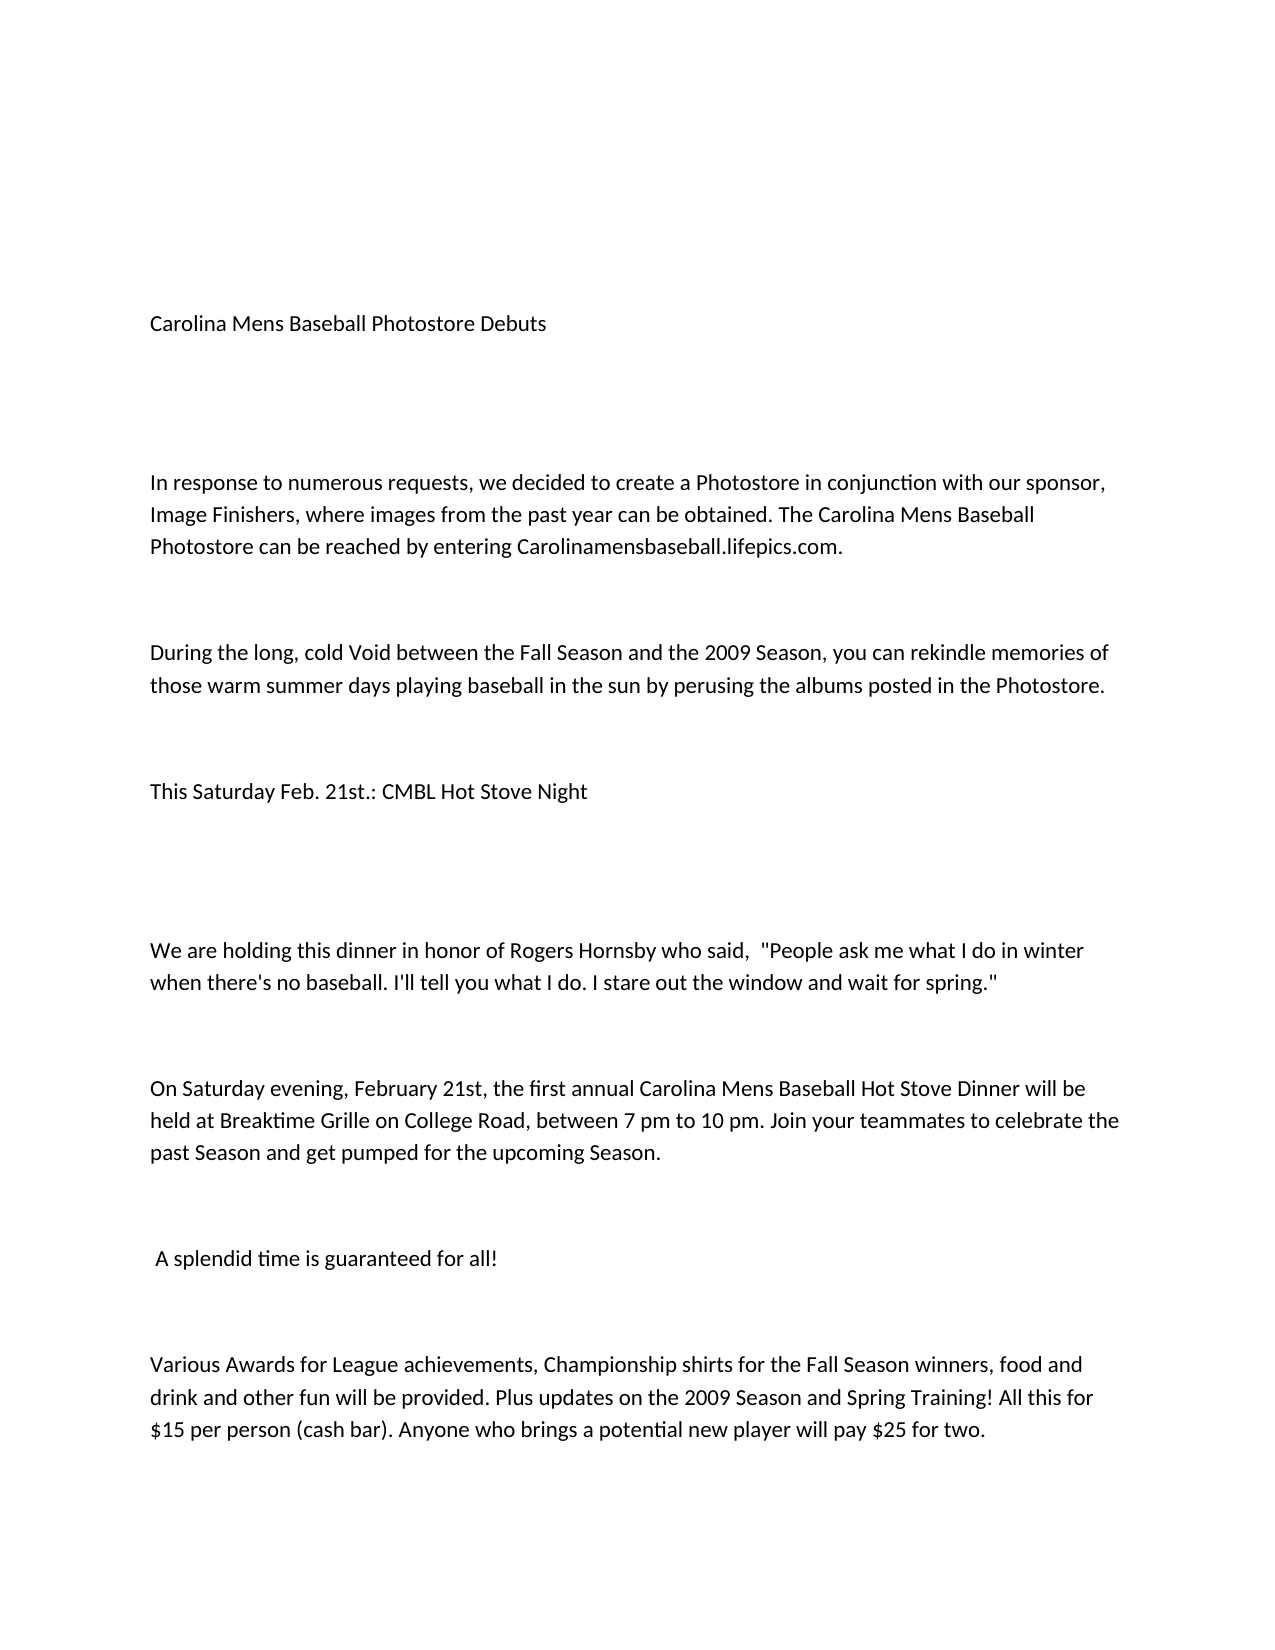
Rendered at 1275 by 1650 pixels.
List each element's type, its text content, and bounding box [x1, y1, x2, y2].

text Various Awards for League achievements, Championship shirts for the Fall Season winners, food and drink and other fun will be provided. Plus updates on the 2009 Season and Spring Training! All this for $15 per person (cash bar). Anyone who brings a potential new player will pay $25 for two. [150, 1351, 1125, 1443]
text A splendid time is guaranteed for all! [150, 1244, 1125, 1272]
text During the long, cold Void between the Fall Season and the 2009 Season, you can rekindle memories of those warm summer days playing baseball in the sun by perusing the albums posted in the Photostore. [150, 638, 1125, 699]
text This Saturday Feb. 21st.: CMBL Hot Stove Night [150, 777, 1125, 805]
text In response to numerous requests, we decided to create a Photostore in conjunction with our sponsor, Image Finishers, where images from the past year can be obtained. The Carolina Mens Baseball Photostore can be reached by entering Carolinamensbaseball.lifepics.com. [150, 468, 1125, 561]
text We are holding this dinner in honor of Rogers Hornsby who said, "People ask me what I do in winter when there's no baseball. I'll tell you what I do. I stare out the window and wait for spring." [150, 936, 1125, 996]
text Carolina Mens Baseball Photostore Debuts [150, 309, 1125, 337]
text On Saturday evening, February 21st, the first annual Carolina Mens Baseball Hot Stove Dinner will be held at Breaktime Grille on College Road, between 7 pm to 10 pm. Join your teammates to celebrate the past Season and get pumped for the upcoming Season. [150, 1074, 1125, 1166]
